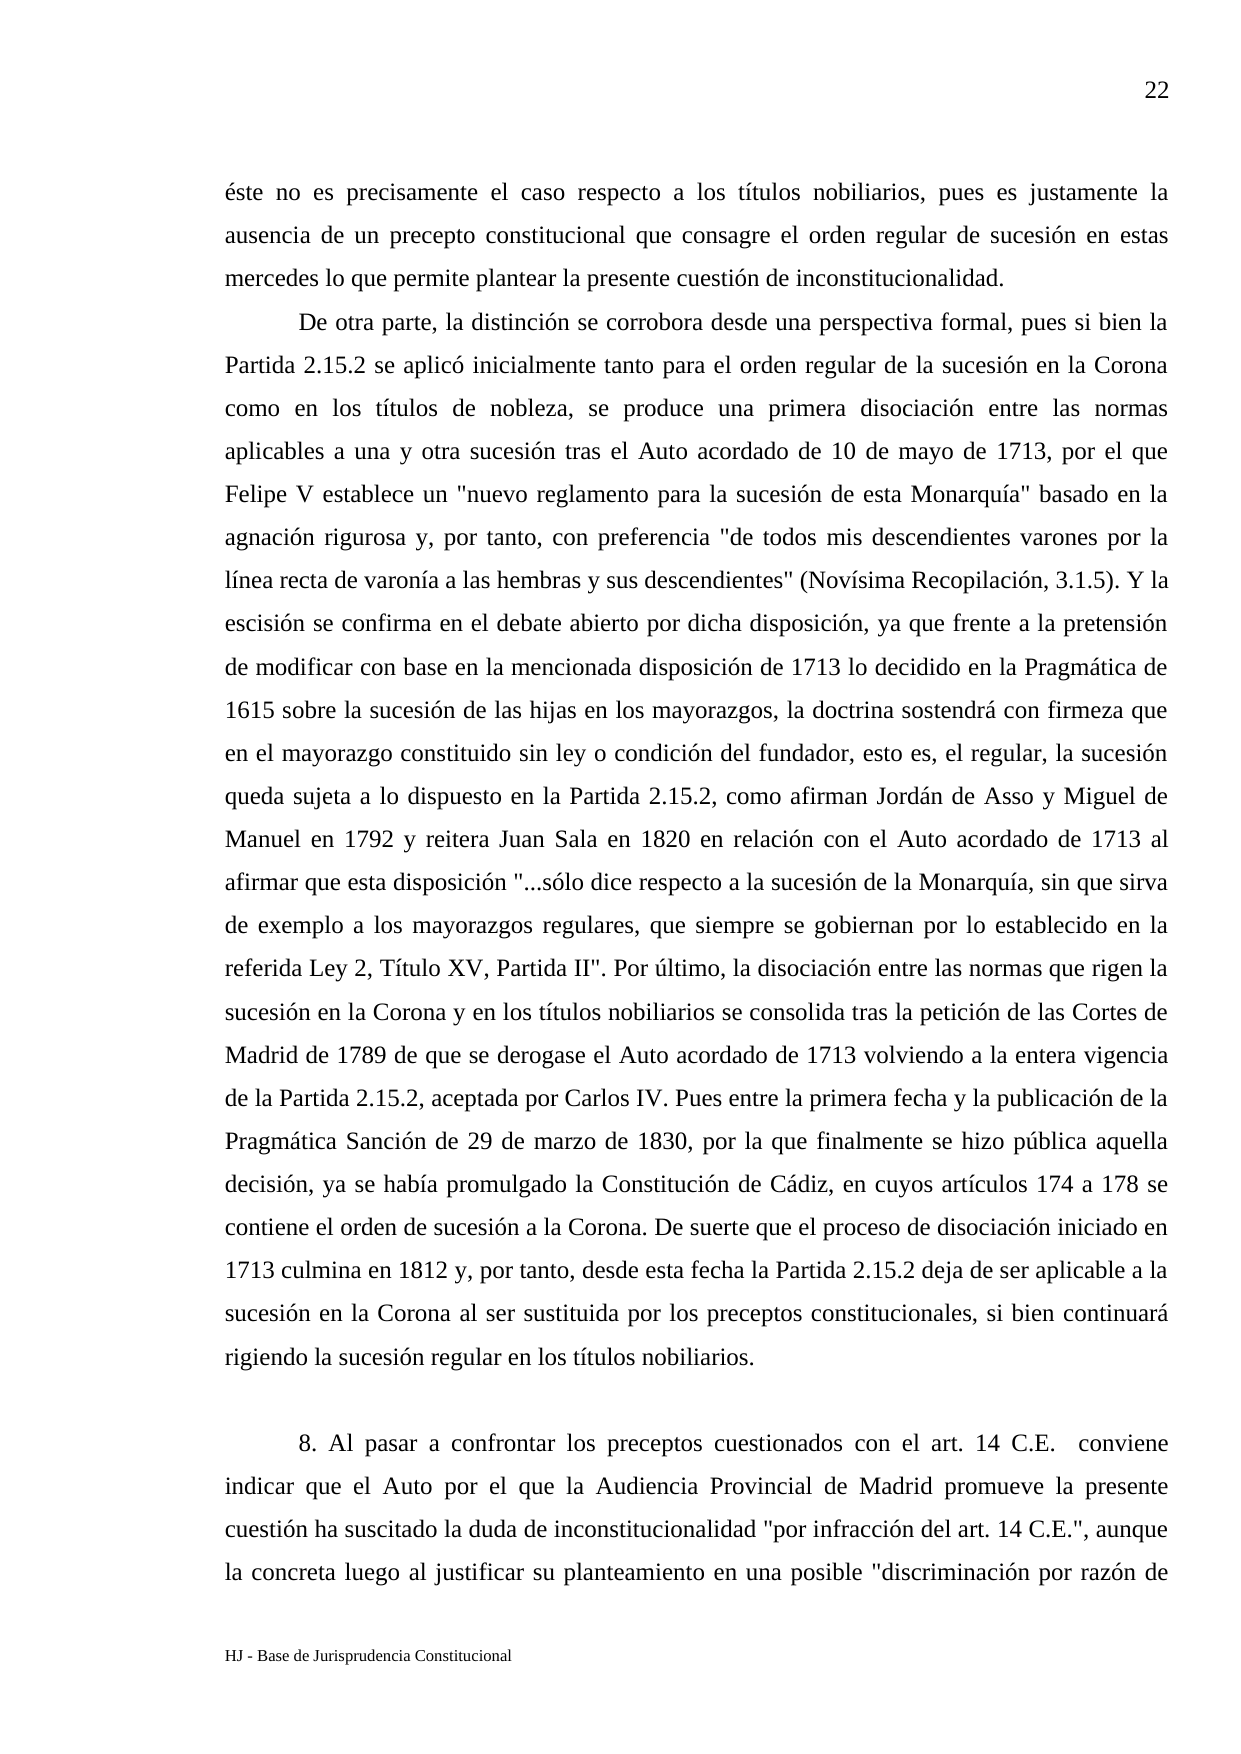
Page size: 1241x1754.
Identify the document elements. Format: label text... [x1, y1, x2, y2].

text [224, 177, 1169, 292]
text De otra parte, la distinción se corrobora desde una perspectiva formal, pues si bien la Partida 2.15.2 se aplicó inicialmente tanto para el orden regular de la sucesión en la Corona como en los títulos de nobleza, se produce una primera disociación entre las normas aplicables a una y otra sucesión tras el Auto acordado de 10 de mayo de 1713, por el que Felipe V establece un "nuevo reglamento para la sucesión de esta Monarquía" basado en la agnación rigurosa y, por tanto, con preferencia "de todos mis descendientes varones por la línea recta de varonía a las hembras y sus descendientes" (Novísima Recopilación, 3.1.5). Y la escisión se confirma en el debate abierto por dicha disposición, ya que frente a la pretensión de modificar con base en la mencionada disposición de 1713 lo decidido en la Pragmática de 1615 sobre la sucesión de las hijas en los mayorazgos, la doctrina sostendrá con firmeza que en el mayorazgo constituido sin ley o condición del fundador, esto es, el regular, la sucesión queda sujeta a lo dispuesto en la Partida 2.15.2, como afirman Jordán de Asso y Miguel de Manuel en 1792 y reitera Juan Sala en 1820 en relación con el Auto acordado de 1713 al afirmar que esta disposición "...sólo dice respecto a la sucesión de la Monarquía, sin que sirva de exemplo a los mayorazgos regulares, que siempre se gobiernan por lo establecido en la referida Ley 2, Título XV, Partida II". Por último, la disociación entre las normas que rigen la sucesión en la Corona y en los títulos nobiliarios se consolida tras la petición de las Cortes de Madrid de 1789 de que se derogase el Auto acordado de 1713 volviendo a la entera vigencia de la Partida 2.15.2, aceptada por Carlos IV. Pues entre la primera fecha y la publicación de la Pragmática Sanción de 29 de marzo de 1830, por la que finalmente se hizo pública aquella decisión, ya se había promulgado la Constitución de Cádiz, en cuyos artículos 174 a 178 se contiene el orden de sucesión a la Corona. De suerte que el proceso de disociación iniciado en 1713 culmina en 1812 y, por tanto, desde esta fecha la Partida 2.15.2 deja de ser aplicable a la sucesión en la Corona al ser sustituida por los preceptos constitucionales, si bien continuará rigiendo la sucesión regular en los títulos nobiliarios. [224, 307, 1169, 1370]
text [224, 1428, 1169, 1586]
